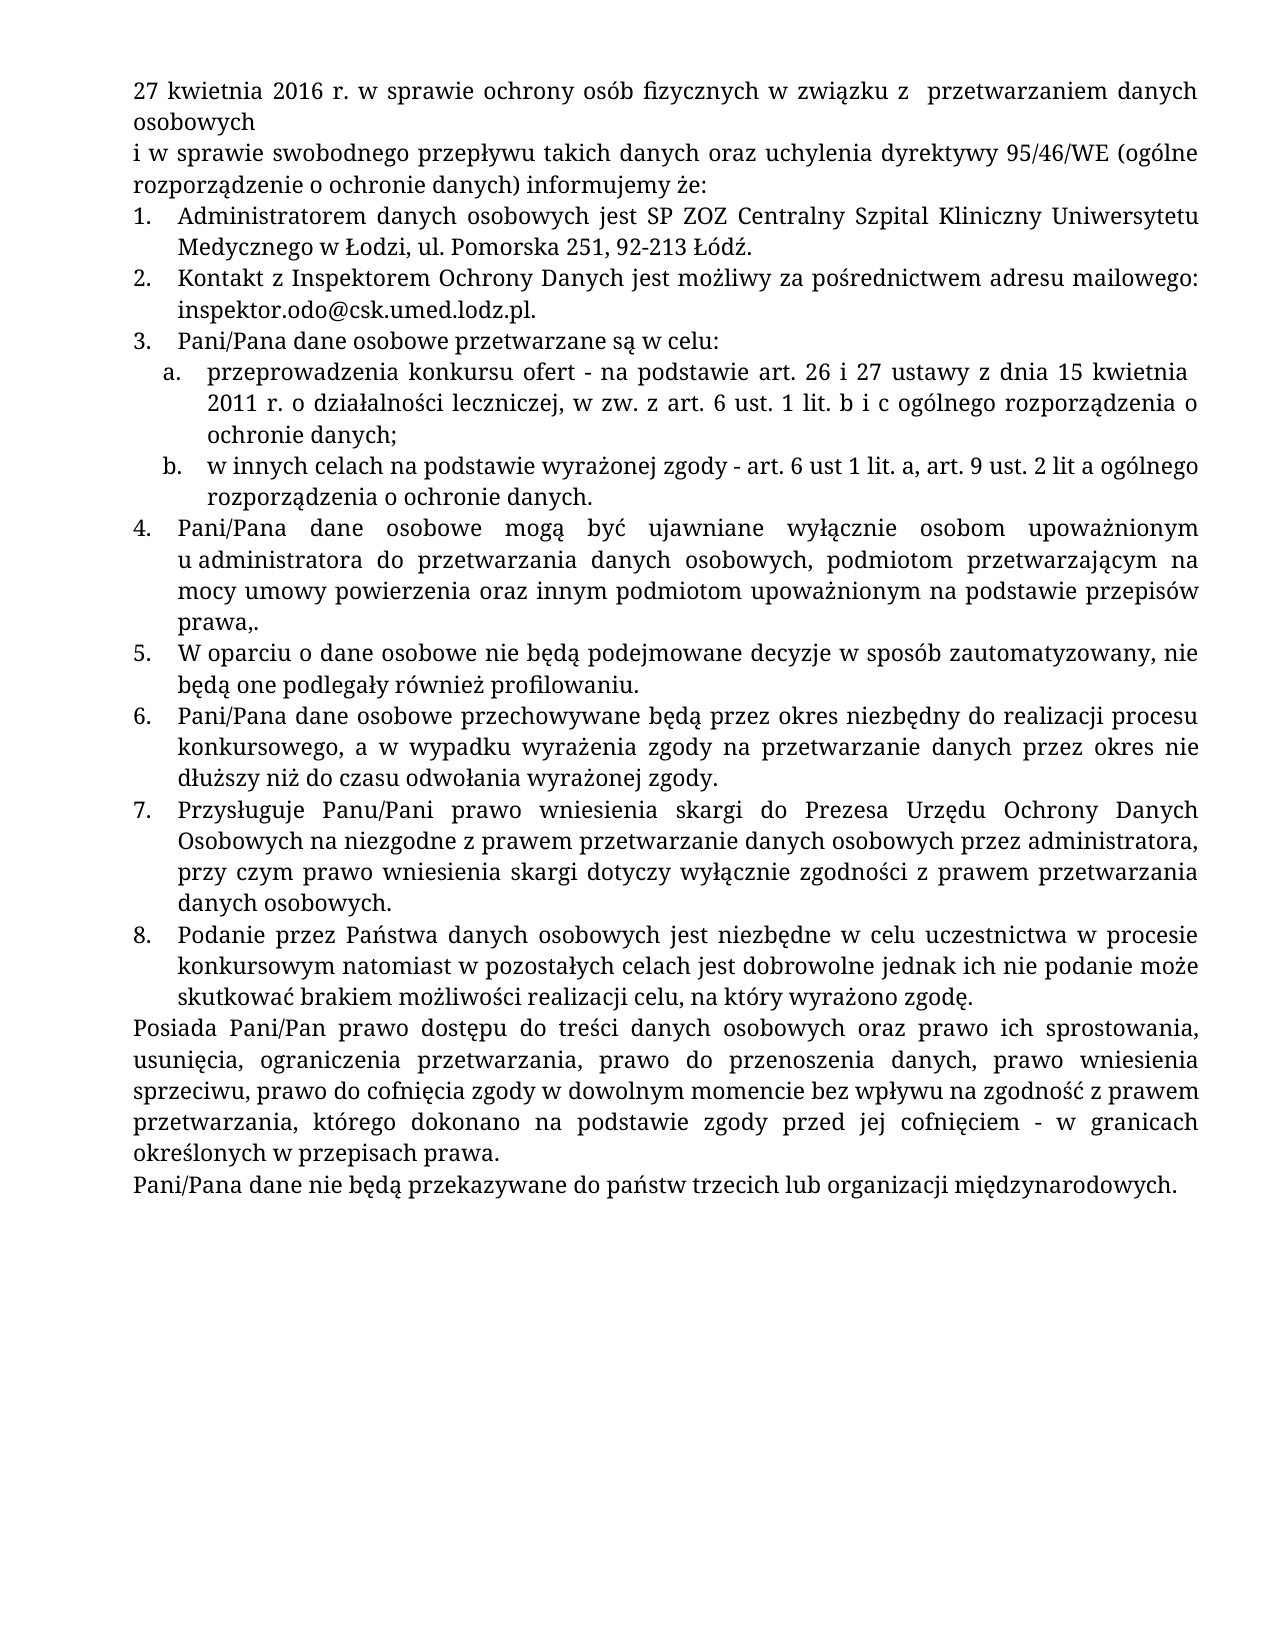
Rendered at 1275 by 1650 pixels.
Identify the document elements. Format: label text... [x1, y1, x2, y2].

list Pani/Pana dane osobowe mogą być ujawniane wyłącznie osobom upoważnionym u administratora do przetwarzania danych osobowych, podmiotom przetwarzającym na mocy umowy powierzenia oraz innym podmiotom upoważnionym na podstawie przepisów prawa,. [133, 512, 1200, 637]
list Przysługuje Panu/Pani prawo wniesienia skargi do Prezesa Urzędu Ochrony Danych Osobowych na niezgodne z prawem przetwarzanie danych osobowych przez administratora, przy czym prawo wniesienia skargi dotyczy wyłącznie zgodności z prawem przetwarzania danych osobowych. [133, 794, 1200, 919]
list Pani/Pana dane osobowe przechowywane będą przez okres niezbędny do realizacji procesu konkursowego, a w wypadku wyrażenia zgody na przetwarzanie danych przez okres nie dłuższy niż do czasu odwołania wyrażonej zgody. [133, 700, 1200, 794]
list Administratorem danych osobowych jest SP ZOZ Centralny Szpital Kliniczny Uniwersytetu Medycznego w Łodzi, ul. Pomorska 251, 92-213 Łódź. [133, 200, 1200, 262]
list Pani/Pana dane osobowe przetwarzane są w celu: [133, 325, 1200, 356]
list Podanie przez Państwa danych osobowych jest niezbędne w celu uczestnictwa w procesie konkursowym natomiast w pozostałych celach jest dobrowolne jednak ich nie podanie może skutkować brakiem możliwości realizacji celu, na który wyrażono zgodę. [133, 919, 1200, 1012]
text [133, 75, 1200, 200]
list przeprowadzenia konkursu ofert - na podstawie art. 26 i 27 ustawy z dnia 15 kwietnia 2011 r. o działalności leczniczej, w zw. z art. 6 ust. 1 lit. b i c ogólnego rozporządzenia o ochronie danych; [162, 356, 1200, 450]
text Pani/Pana dane nie będą przekazywane do państw trzecich lub organizacji międzynarodowych. [133, 1169, 1200, 1200]
list W oparciu o dane osobowe nie będą podejmowane decyzje w sposób zautomatyzowany, nie będą one podlegały również profilowaniu. [133, 637, 1200, 700]
text Posiada Pani/Pan prawo dostępu do treści danych osobowych oraz prawo ich sprostowania, usunięcia, ograniczenia przetwarzania, prawo do przenoszenia danych, prawo wniesienia sprzeciwu, prawo do cofnięcia zgody w dowolnym momencie bez wpływu na zgodność z prawem przetwarzania, którego dokonano na podstawie zgody przed jej cofnięciem - w granicach określonych w przepisach prawa. [133, 1012, 1200, 1169]
list w innych celach na podstawie wyrażonej zgody - art. 6 ust 1 lit. a, art. 9 ust. 2 lit a ogólnego rozporządzenia o ochronie danych. [162, 450, 1200, 512]
list Kontakt z Inspektorem Ochrony Danych jest możliwy za pośrednictwem adresu mailowego: inspektor.odo@csk.umed.lodz.pl. [133, 262, 1200, 325]
